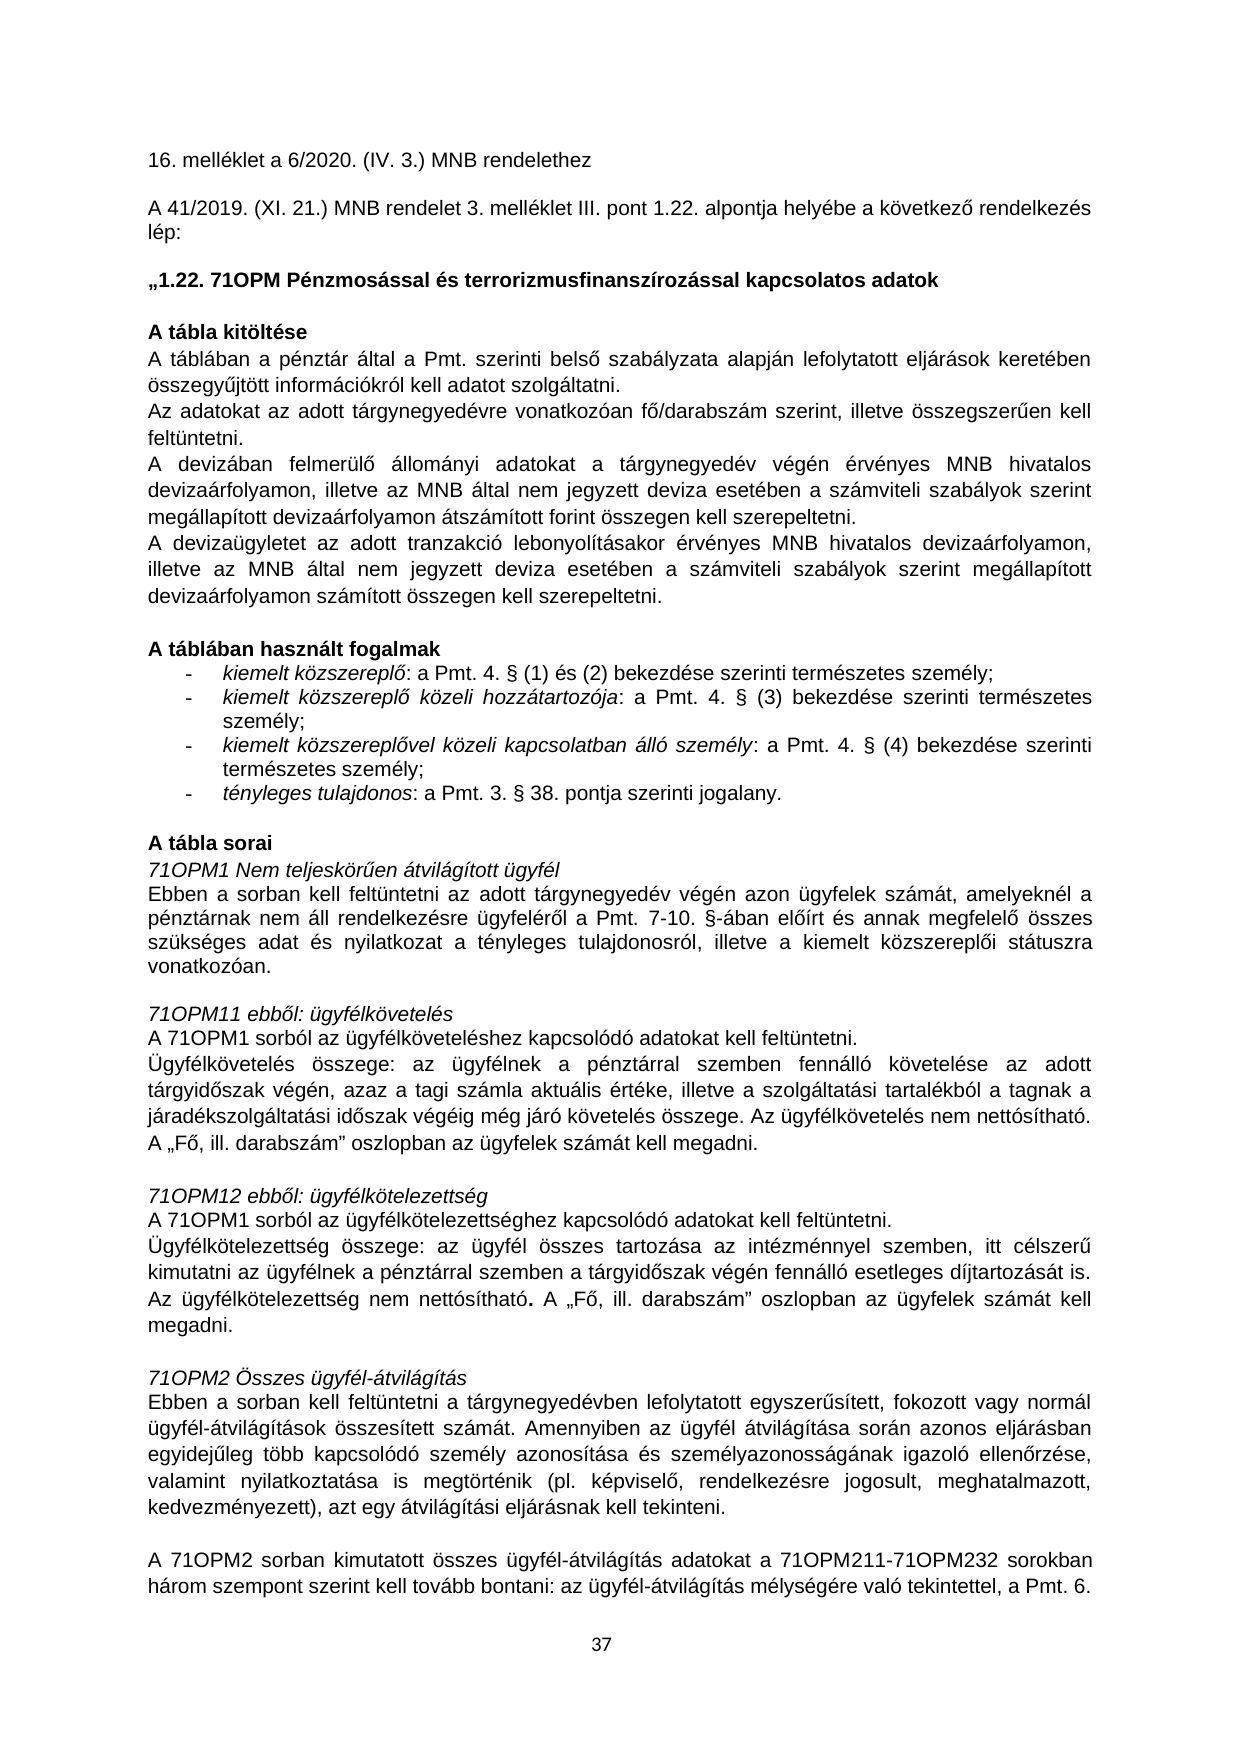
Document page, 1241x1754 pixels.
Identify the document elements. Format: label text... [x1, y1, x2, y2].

text „1.22. 71OPM Pénzmosással és terrorizmusfinanszírozással kapcsolatos adatok [148, 267, 1093, 291]
text 71OPM12 ebből: ügyfélkötelezettség [148, 1183, 1093, 1207]
text A táblában a pénztár által a Pmt. szerinti belső szabályzata alapján lefolytatott eljárások keretében összegyűjtött információkról kell adatot szolgáltatni. [148, 346, 1093, 397]
text A tábla kitöltése [148, 320, 1093, 344]
text Ebben a sorban kell feltüntetni a tárgynegyedévben lefolytatott egyszerűsített, fokozott vagy normál ügyfél-átvilágítások összesített számát. Amennyiben az ügyfél átvilágítása során azonos eljárásban egyidejűleg több kapcsolódó személy azonosítása és személyazonosságának igazoló ellenőrzése, valamint nyilatkoztatása is megtörténik (pl. képviselő, rendelkezésre jogosult, meghatalmazott, kedvezményezett), azt egy átvilágítási eljárásnak kell tekinteni. [148, 1389, 1093, 1519]
text 71OPM11 ebből: ügyfélkövetelés [148, 1001, 1093, 1025]
text A 41/2019. (XI. 21.) MNB rendelet 3. melléklet III. pont 1.22. alpontja helyébe a következő rendelkezés lép: [148, 196, 1093, 243]
text Ebben a sorban kell feltüntetni az adott tárgynegyedév végén azon ügyfelek számát, amelyeknél a pénztárnak nem áll rendelkezésre ügyfeléről a Pmt. 7-10. §-ában előírt és annak megfelelő összes szükséges adat és nyilatkozat a tényleges tulajdonosról, illetve a kiemelt közszereplői státuszra vonatkozóan. [148, 882, 1093, 977]
text 71OPM1 Nem teljeskörűen átvilágított ügyfél [148, 858, 1093, 882]
list tényleges tulajdonos: a Pmt. 3. § 38. pontja szerinti jogalany. [185, 781, 1093, 805]
text Az adatokat az adott tárgynegyedévre vonatkozóan fő/darabszám szerint, illetve összegszerűen kell feltüntetni. [148, 399, 1093, 449]
list kiemelt közszereplővel közeli kapcsolatban álló személy: a Pmt. 4. § (4) bekezdése szerinti természetes személy; [185, 733, 1093, 781]
text 16. melléklet a 6/2020. (IV. 3.) MNB rendelethez [148, 148, 1093, 172]
text Ügyfélkövetelés összege: az ügyfélnek a pénztárral szemben fennálló követelése az adott tárgyidőszak végén, azaz a tagi számla aktuális értéke, illetve a szolgáltatási tartalékból a tagnak a járadékszolgáltatási időszak végéig még járó követelés összege. Az ügyfélkövetelés nem nettósítható. A „Fő, ill. darabszám” oszlopban az ügyfelek számát kell megadni. [148, 1052, 1093, 1155]
text 71OPM2 Összes ügyfél-átvilágítás [148, 1366, 1093, 1389]
text A táblában használt fogalmak [148, 636, 1093, 660]
text A tábla sorai [148, 831, 1093, 855]
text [148, 1548, 1093, 1598]
list kiemelt közszereplő közeli hozzátartozója: a Pmt. 4. § (3) bekezdése szerinti természetes személy; [185, 684, 1093, 733]
list kiemelt közszereplő: a Pmt. 4. § (1) és (2) bekezdése szerinti természetes személy; [185, 660, 1093, 684]
text A devizaügyletet az adott tranzakció lebonyolításakor érvényes MNB hivatalos devizaárfolyamon, illetve az MNB által nem jegyzett deviza esetében a számviteli szabályok szerint megállapított devizaárfolyamon számított összegen kell szerepeltetni. [148, 531, 1093, 608]
text Ügyfélkötelezettség összege: az ügyfél összes tartozása az intézménnyel szemben, itt célszerű kimutatni az ügyfélnek a pénztárral szemben a tárgyidőszak végén fennálló esetleges díjtartozását is. Az ügyfélkötelezettség nem nettósítható. A „Fő, ill. darabszám” oszlopban az ügyfelek számát kell megadni. [148, 1234, 1093, 1337]
text A 71OPM1 sorból az ügyfélkötelezettséghez kapcsolódó adatokat kell feltüntetni. [148, 1207, 1093, 1231]
text A 71OPM1 sorból az ügyfélköveteléshez kapcsolódó adatokat kell feltüntetni. [148, 1025, 1093, 1049]
text A devizában felmerülő állományi adatokat a tárgynegyedév végén érvényes MNB hivatalos devizaárfolyamon, illetve az MNB által nem jegyzett deviza esetében a számviteli szabályok szerint megállapított devizaárfolyamon átszámított forint összegen kell szerepeltetni. [148, 452, 1093, 528]
